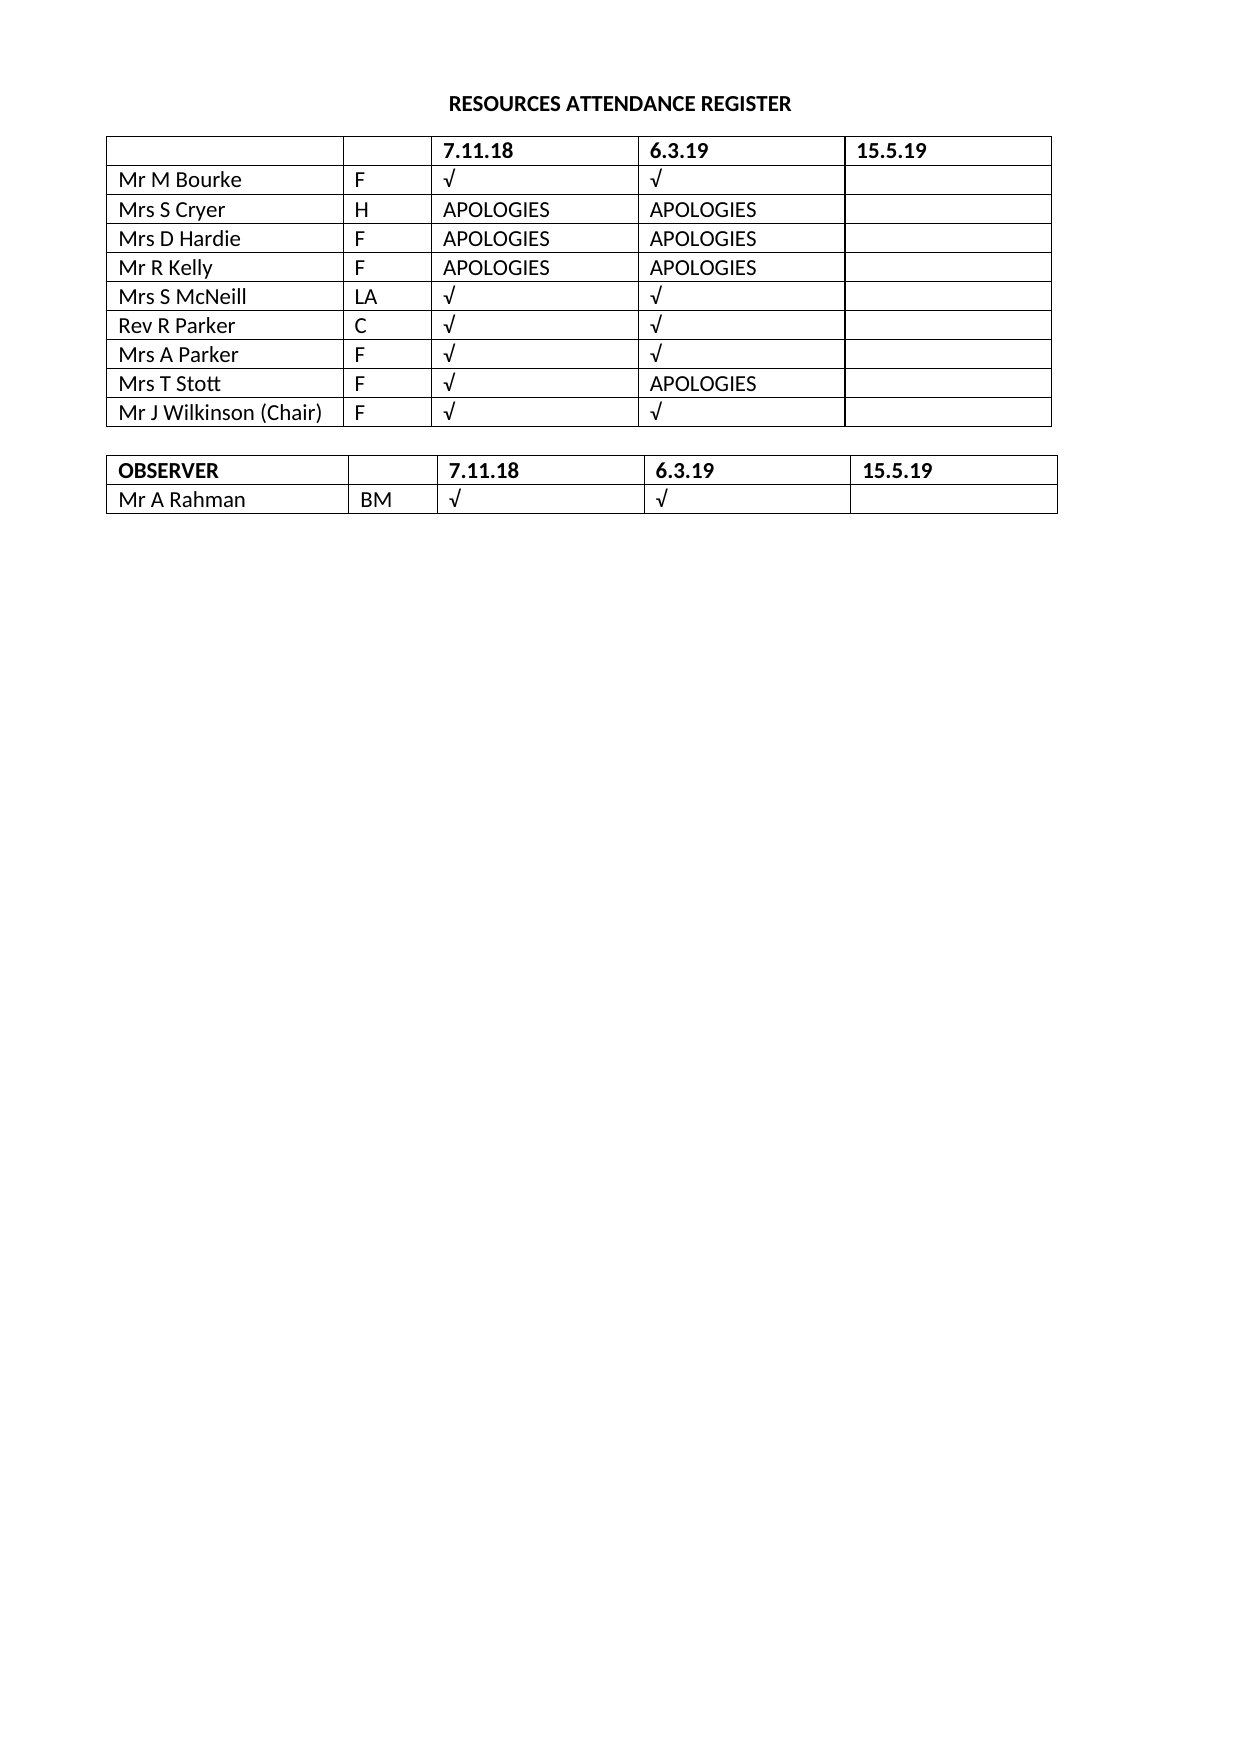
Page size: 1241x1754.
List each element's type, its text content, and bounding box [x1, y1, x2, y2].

table_cell [846, 166, 1051, 194]
table_cell Rev R Parker [107, 311, 343, 339]
table_cell [846, 398, 1051, 426]
table_header 7.11.18 [438, 456, 644, 484]
table_header 15.5.19 [851, 456, 1057, 484]
table_cell Mrs S McNeill [107, 282, 343, 310]
table_cell APOLOGIES [432, 224, 638, 252]
table_cell Mr J Wilkinson (Chair) [107, 398, 343, 426]
table_header OBSERVER [107, 456, 348, 484]
table_header [107, 137, 343, 164]
table_cell [846, 195, 1051, 223]
table_cell APOLOGIES [639, 369, 844, 397]
table_header 6.3.19 [645, 456, 850, 484]
table_cell F [344, 166, 431, 194]
table_cell √ [639, 166, 844, 194]
table_cell F [344, 253, 431, 281]
table_cell √ [438, 485, 644, 513]
table_cell [846, 340, 1051, 368]
table_cell [846, 224, 1051, 252]
table_cell APOLOGIES [432, 195, 638, 223]
table_cell Mrs D Hardie [107, 224, 343, 252]
table_cell [851, 485, 1057, 513]
table_cell Mrs A Parker [107, 340, 343, 368]
table_cell √ [432, 398, 638, 426]
table_cell APOLOGIES [639, 224, 844, 252]
table_cell Mrs S Cryer [107, 195, 343, 223]
table_cell [846, 311, 1051, 339]
table_header 15.5.19 [846, 137, 1051, 164]
table_cell √ [432, 166, 638, 194]
table_cell [846, 282, 1051, 310]
table_cell APOLOGIES [432, 253, 638, 281]
table_cell F [344, 224, 431, 252]
table_cell F [344, 398, 431, 426]
table_cell Mr R Kelly [107, 253, 343, 281]
table_cell Mr M Bourke [107, 166, 343, 194]
text RESOURCES ATTENDANCE REGISTER [118, 89, 1122, 117]
table_header 6.3.19 [639, 137, 844, 164]
table_cell √ [645, 485, 850, 513]
table_cell Mrs T Stott [107, 369, 343, 397]
table_cell F [344, 369, 431, 397]
table_cell √ [639, 282, 844, 310]
table_header 7.11.18 [432, 137, 638, 164]
table_cell [846, 369, 1051, 397]
table_cell H [344, 195, 431, 223]
table_cell √ [639, 311, 844, 339]
table_cell LA [344, 282, 431, 310]
table_cell √ [432, 369, 638, 397]
table_cell [846, 253, 1051, 281]
table_cell F [344, 340, 431, 368]
table_cell √ [432, 311, 638, 339]
table_cell √ [639, 340, 844, 368]
table_header [349, 456, 437, 484]
table_cell √ [639, 398, 844, 426]
table_cell APOLOGIES [639, 253, 844, 281]
table_cell APOLOGIES [639, 195, 844, 223]
table_cell BM [349, 485, 437, 513]
table_cell C [344, 311, 431, 339]
table_header [344, 137, 431, 164]
table_cell √ [432, 340, 638, 368]
table_cell Mr A Rahman [107, 485, 348, 513]
table_cell √ [432, 282, 638, 310]
